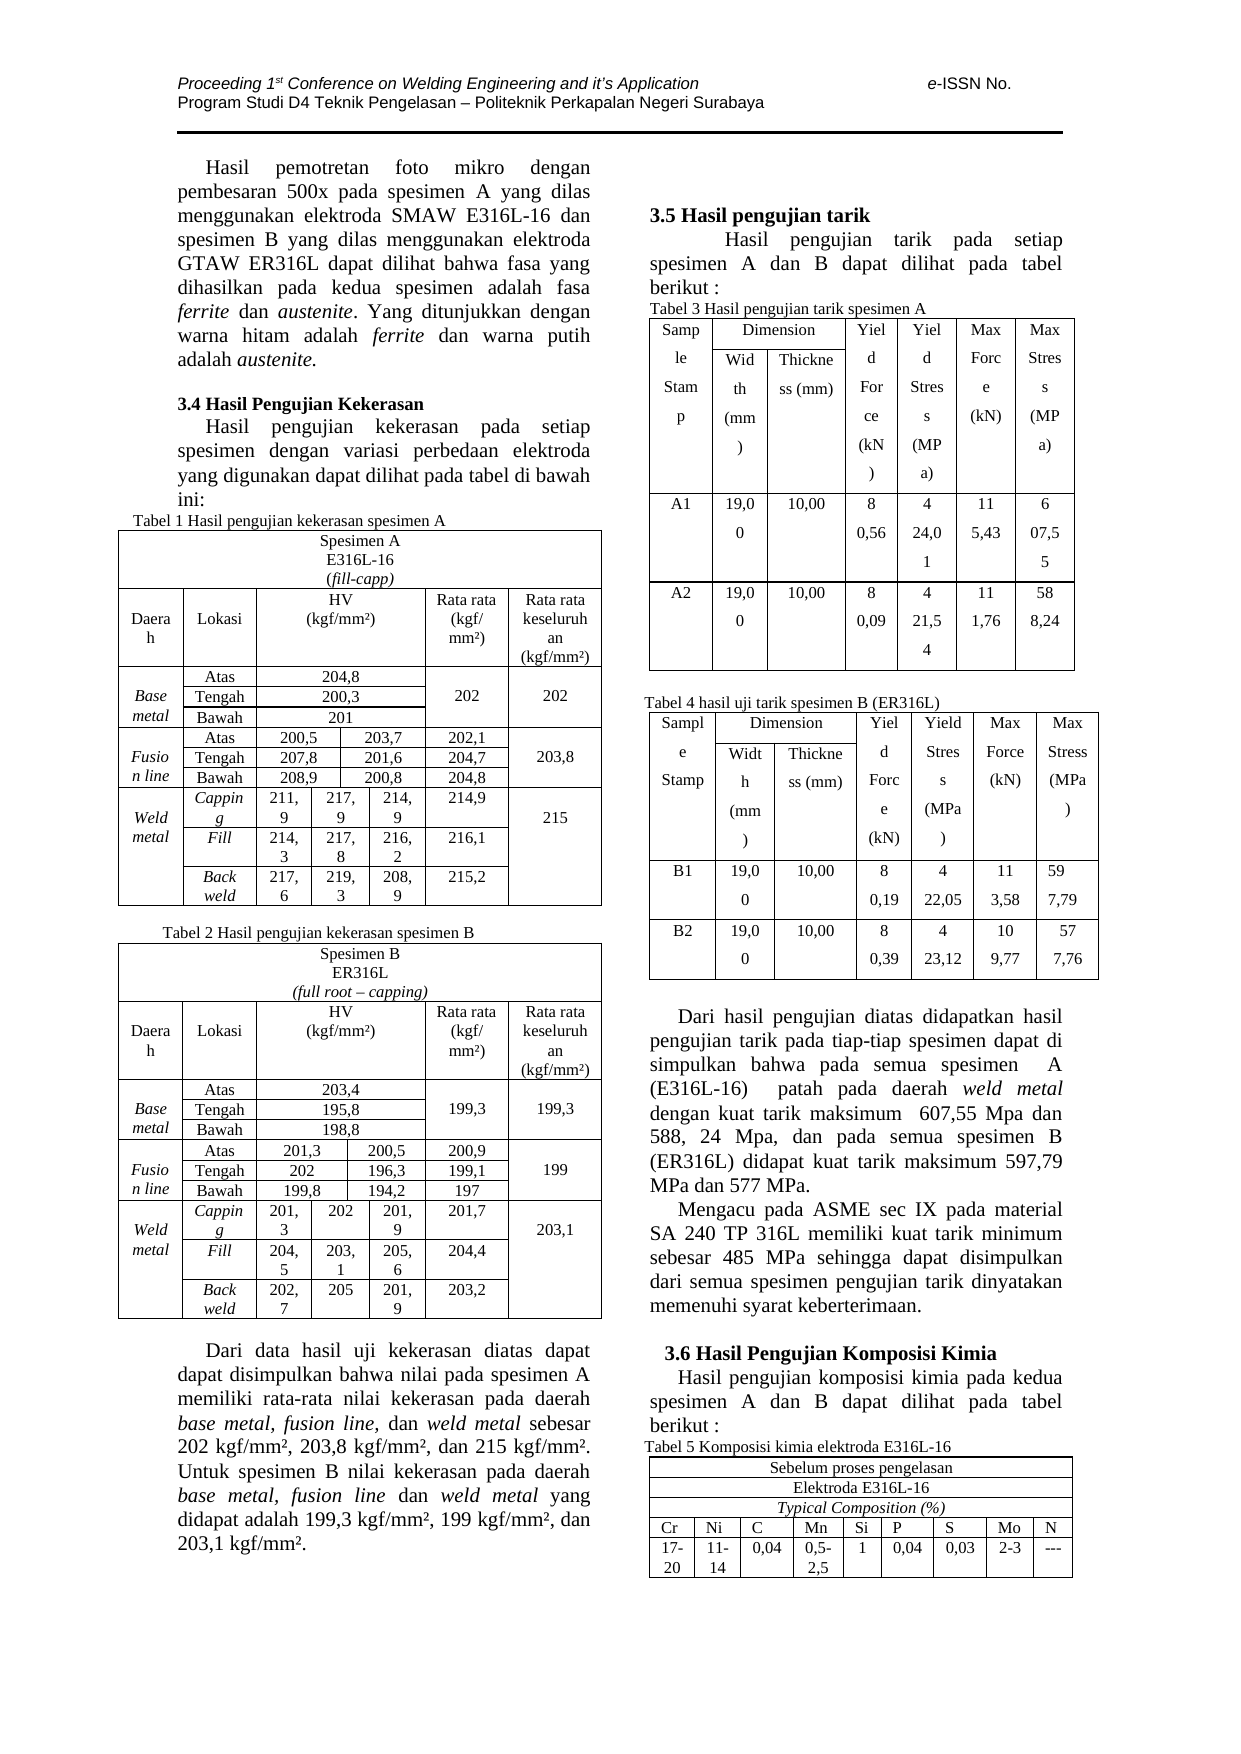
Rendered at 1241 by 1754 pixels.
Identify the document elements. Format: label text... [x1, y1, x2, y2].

table_cell Bawah [184, 708, 256, 727]
table_cell Bawah [184, 768, 256, 787]
text 3.4 Hasil Pengujian Kekerasan [177, 393, 591, 414]
table_cell 10,00 [768, 494, 845, 581]
table_cell Rata rata (kgf/mm²) [426, 589, 508, 666]
table_cell Weld metal [119, 788, 183, 905]
table_cell 214,3 [257, 828, 311, 866]
table_cell Lokasi [183, 1002, 256, 1079]
table_header Max Stress (MPa) [1016, 319, 1074, 493]
table_cell 197 [426, 1181, 508, 1200]
table_cell 0,03 [934, 1538, 986, 1577]
table_cell 204,5 [257, 1240, 311, 1279]
table_cell 199,8 [257, 1181, 347, 1200]
table_cell 217,6 [257, 867, 311, 905]
table_cell 421,54 [898, 583, 956, 670]
text Dari data hasil uji kekerasan diatas dapat dapat disimpulkan bahwa nilai pada spesimen A memiliki rata-rata nilai kekerasan pada daerah base metal, fusion line, dan weld metal sebesar 202 kgf/mm², 203,8 kgf/mm², dan 215 kgf/mm². Untuk spesimen B nilai kekerasan pada daerah base metal, fusion line dan weld metal yang didapat adalah 199,3 kgf/mm², 199 kgf/mm², dan 203,1 kgf/mm². [177, 1338, 591, 1555]
table_cell Tengah [184, 687, 256, 706]
text Tabel 1 Hasil pengujian kekerasan spesimen A [133, 511, 591, 530]
table_cell HV (kgf/mm²) [257, 589, 425, 666]
table_cell Back weld [184, 867, 256, 905]
table_cell 17-20 [650, 1538, 694, 1577]
table_cell N [1034, 1518, 1072, 1537]
table_cell 19,00 [713, 494, 767, 581]
table_header Max Stress (MPa) [1037, 713, 1098, 860]
table_cell 214,9 [426, 788, 508, 827]
table_cell 203,4 [257, 1080, 425, 1099]
table_cell 202 [257, 1161, 347, 1180]
table_cell 201,3 [257, 1140, 347, 1159]
table_cell 607,55 [1016, 494, 1074, 581]
table_cell 202 [509, 667, 601, 727]
table_cell Atas [183, 1140, 256, 1159]
table_cell Capping [184, 788, 256, 827]
table_cell 200,9 [426, 1140, 508, 1159]
text Hasil pengujian tarik pada setiap spesimen A dan B dapat dilihat pada tabel berikut : [649, 227, 1063, 299]
table_cell 19,00 [713, 583, 767, 670]
table_cell Width (mm) [713, 350, 767, 493]
table_cell Base metal [119, 1080, 182, 1139]
table_cell 214,9 [370, 788, 425, 827]
table_cell 80,56 [846, 494, 897, 581]
table_cell Mn [794, 1518, 843, 1537]
table_cell 201,7 [426, 1201, 508, 1239]
table_cell 201,6 [341, 748, 425, 767]
table_cell 11-14 [695, 1538, 740, 1577]
table_cell 199,1 [426, 1161, 508, 1180]
table_cell 113,58 [974, 861, 1036, 919]
table_cell 204,8 [257, 667, 425, 686]
table_cell 207,8 [257, 748, 340, 767]
table_cell Fusion line [119, 728, 183, 787]
table_header Sebelum proses pengelasan [650, 1458, 1072, 1477]
table_cell Atas [184, 667, 256, 686]
table_cell 201,9 [370, 1201, 425, 1239]
table_cell 204,4 [426, 1240, 508, 1279]
table_cell 199,3 [426, 1080, 508, 1139]
table_cell 0,04 [882, 1538, 933, 1577]
table_cell 1 [844, 1538, 881, 1577]
table_cell 198,8 [257, 1120, 425, 1139]
text Tabel 4 hasil uji tarik spesimen B (ER316L) [644, 692, 1063, 712]
text Hasil pengujian kekerasan pada setiap spesimen dengan variasi perbedaan elektroda yang digunakan dapat dilihat pada tabel di bawah ini: [177, 414, 591, 511]
table_cell 196,3 [348, 1161, 425, 1180]
table_cell 203,2 [426, 1280, 508, 1318]
table_cell 10,00 [768, 583, 845, 670]
table_cell 202,7 [257, 1280, 311, 1318]
table_cell Daerah [119, 1002, 182, 1079]
table_cell Ni [695, 1518, 740, 1537]
table_cell 201,9 [370, 1280, 425, 1318]
table_cell 199 [509, 1140, 601, 1200]
table_cell 424,01 [898, 494, 956, 581]
text Hasil pemotretan foto mikro dengan pembesaran 500x pada spesimen A yang dilas menggunakan elektroda SMAW E316L-16 dan spesimen B yang dilas menggunakan elektroda GTAW ER316L dapat dilihat bahwa fasa yang dihasilkan pada kedua spesimen adalah fasa ferrite dan austenite. Yang ditunjukkan dengan warna hitam adalah ferrite dan warna putih adalah austenite. [177, 155, 591, 371]
table_cell Tengah [184, 748, 256, 767]
table_cell 219,3 [312, 867, 369, 905]
table_cell 203,1 [312, 1240, 369, 1279]
table_cell Bawah [183, 1181, 256, 1200]
table_cell 423,12 [912, 920, 973, 979]
table_header Yield Stress (MPa) [898, 319, 956, 493]
text Mengacu pada ASME sec IX pada material SA 240 TP 316L memiliki kuat tarik minimum sebesar 485 MPa sehingga dapat disimpulkan dari semua spesimen pengujian tarik dinyatakan memenuhi syarat keberterimaan. [649, 1197, 1063, 1317]
table_cell 0,04 [741, 1538, 793, 1577]
table_cell 80,19 [857, 861, 911, 919]
table_cell Atas [183, 1080, 256, 1099]
text Tabel 5 Komposisi kimia elektroda E316L-16 [644, 1437, 1063, 1456]
table_header Spesimen A E316L-16 (fill-capp) [119, 531, 601, 588]
table_cell Daerah [119, 589, 183, 666]
table_header Yield Force (kN) [857, 713, 911, 860]
table_cell 199,3 [509, 1080, 601, 1139]
table_cell 577,76 [1037, 920, 1098, 979]
table_cell Mo [987, 1518, 1033, 1537]
table_cell 80,39 [857, 920, 911, 979]
table_cell B1 [650, 861, 715, 919]
table_cell 216,2 [370, 828, 425, 866]
table_cell B2 [650, 920, 715, 979]
table_cell 202 [426, 667, 508, 727]
table_cell 2-3 [987, 1538, 1033, 1577]
table_header Yield Stress (MPa) [912, 713, 973, 860]
table_cell 217,9 [312, 788, 369, 827]
text Tabel 2 Hasil pengujian kekerasan spesimen B [162, 923, 591, 942]
table_header Sample Stamp [650, 319, 712, 493]
table_cell 109,77 [974, 920, 1036, 979]
table_cell 203,1 [509, 1201, 601, 1318]
table_cell 208,9 [370, 867, 425, 905]
table_cell Rata rata keseluruhan (kgf/mm²) [509, 1002, 601, 1079]
table_cell Cr [650, 1518, 694, 1537]
table_cell 205,6 [370, 1240, 425, 1279]
table_cell 111,76 [957, 583, 1015, 670]
table_cell 588,24 [1016, 583, 1074, 670]
table_cell 10,00 [775, 920, 856, 979]
table_cell 211,9 [257, 788, 311, 827]
table_cell A1 [650, 494, 712, 581]
table_header Max Force (kN) [974, 713, 1036, 860]
table_header Spesimen B ER316L (full root – capping) [119, 944, 601, 1001]
table_cell Atas [184, 728, 256, 747]
table_cell 115,43 [957, 494, 1015, 581]
table_cell 80,09 [846, 583, 897, 670]
table_cell 19,00 [716, 920, 774, 979]
table_cell Tengah [183, 1100, 256, 1119]
table_cell 204,7 [426, 748, 508, 767]
table_cell 202 [312, 1201, 369, 1239]
table_cell Rata rata keseluruhan (kgf/mm²) [509, 589, 601, 666]
text Dari hasil pengujian diatas didapatkan hasil pengujian tarik pada tiap-tiap spesimen dapat di simpulkan bahwa pada semua spesimen A (E316L-16) patah pada daerah weld metal dengan kuat tarik maksimum 607,55 Mpa dan 588, 24 Mpa, dan pada semua spesimen B (ER316L) didapat kuat tarik maksimum 597,79 MPa dan 577 MPa. [649, 1004, 1063, 1197]
table_cell Width (mm) [716, 744, 774, 860]
table_cell 201 [257, 708, 425, 727]
table_cell Thickness (mm) [768, 350, 845, 493]
table_cell 202,1 [426, 728, 508, 747]
table_header Dimension [716, 713, 856, 742]
table_cell 194,2 [348, 1181, 425, 1200]
table_cell C [741, 1518, 793, 1537]
table_cell Fill [183, 1240, 256, 1279]
table_cell 422,05 [912, 861, 973, 919]
table_cell Capping [183, 1201, 256, 1239]
text Tabel 3 Hasil pengujian tarik spesimen A [649, 299, 1063, 318]
table_cell Bawah [183, 1120, 256, 1139]
table_header Yield Force (kN) [846, 319, 897, 493]
table_cell --- [1034, 1538, 1072, 1577]
table_cell 200,8 [341, 768, 425, 787]
table_header Sample Stamp [650, 713, 715, 860]
table_cell Back weld [183, 1280, 256, 1318]
table_cell Weld metal [119, 1201, 182, 1318]
table_cell Base metal [119, 667, 183, 727]
table_cell Fill [184, 828, 256, 866]
table_cell Rata rata (kgf/mm²) [426, 1002, 508, 1079]
table_cell Tengah [183, 1161, 256, 1180]
table_cell 203,7 [341, 728, 425, 747]
table_cell Thickness (mm) [775, 744, 856, 860]
table_cell 205 [312, 1280, 369, 1318]
table_cell Typical Composition (%) [650, 1498, 1072, 1517]
table_cell S [934, 1518, 986, 1537]
text 3.6 Hasil Pengujian Komposisi Kimia [649, 1341, 1063, 1365]
table_cell 200,5 [257, 728, 340, 747]
table_cell 10,00 [775, 861, 856, 919]
table_cell Si [844, 1518, 881, 1537]
table_cell Lokasi [184, 589, 256, 666]
table_cell 204,8 [426, 768, 508, 787]
table_cell 0,5-2,5 [794, 1538, 843, 1577]
table_cell 216,1 [426, 828, 508, 866]
table_cell 200,5 [348, 1140, 425, 1159]
table_cell A2 [650, 583, 712, 670]
table_cell Fusion line [119, 1140, 182, 1200]
table_cell 215 [509, 788, 601, 905]
table_cell 19,00 [716, 861, 774, 919]
table_cell 203,8 [509, 728, 601, 787]
table_header Max Force (kN) [957, 319, 1015, 493]
table_cell 217,8 [312, 828, 369, 866]
table_cell Elektroda E316L-16 [650, 1478, 1072, 1497]
table_cell 200,3 [257, 687, 425, 706]
table_cell 215,2 [426, 867, 508, 905]
table_cell 597,79 [1037, 861, 1098, 919]
table_cell P [882, 1518, 933, 1537]
table_cell 208,9 [257, 768, 340, 787]
text Hasil pengujian komposisi kimia pada kedua spesimen A dan B dapat dilihat pada tabel berikut : [649, 1365, 1063, 1437]
table_cell HV (kgf/mm²) [257, 1002, 425, 1079]
table_cell 201,3 [257, 1201, 311, 1239]
table_header Dimension [713, 319, 845, 349]
text 3.5 Hasil pengujian tarik [649, 203, 1063, 227]
table_cell 195,8 [257, 1100, 425, 1119]
